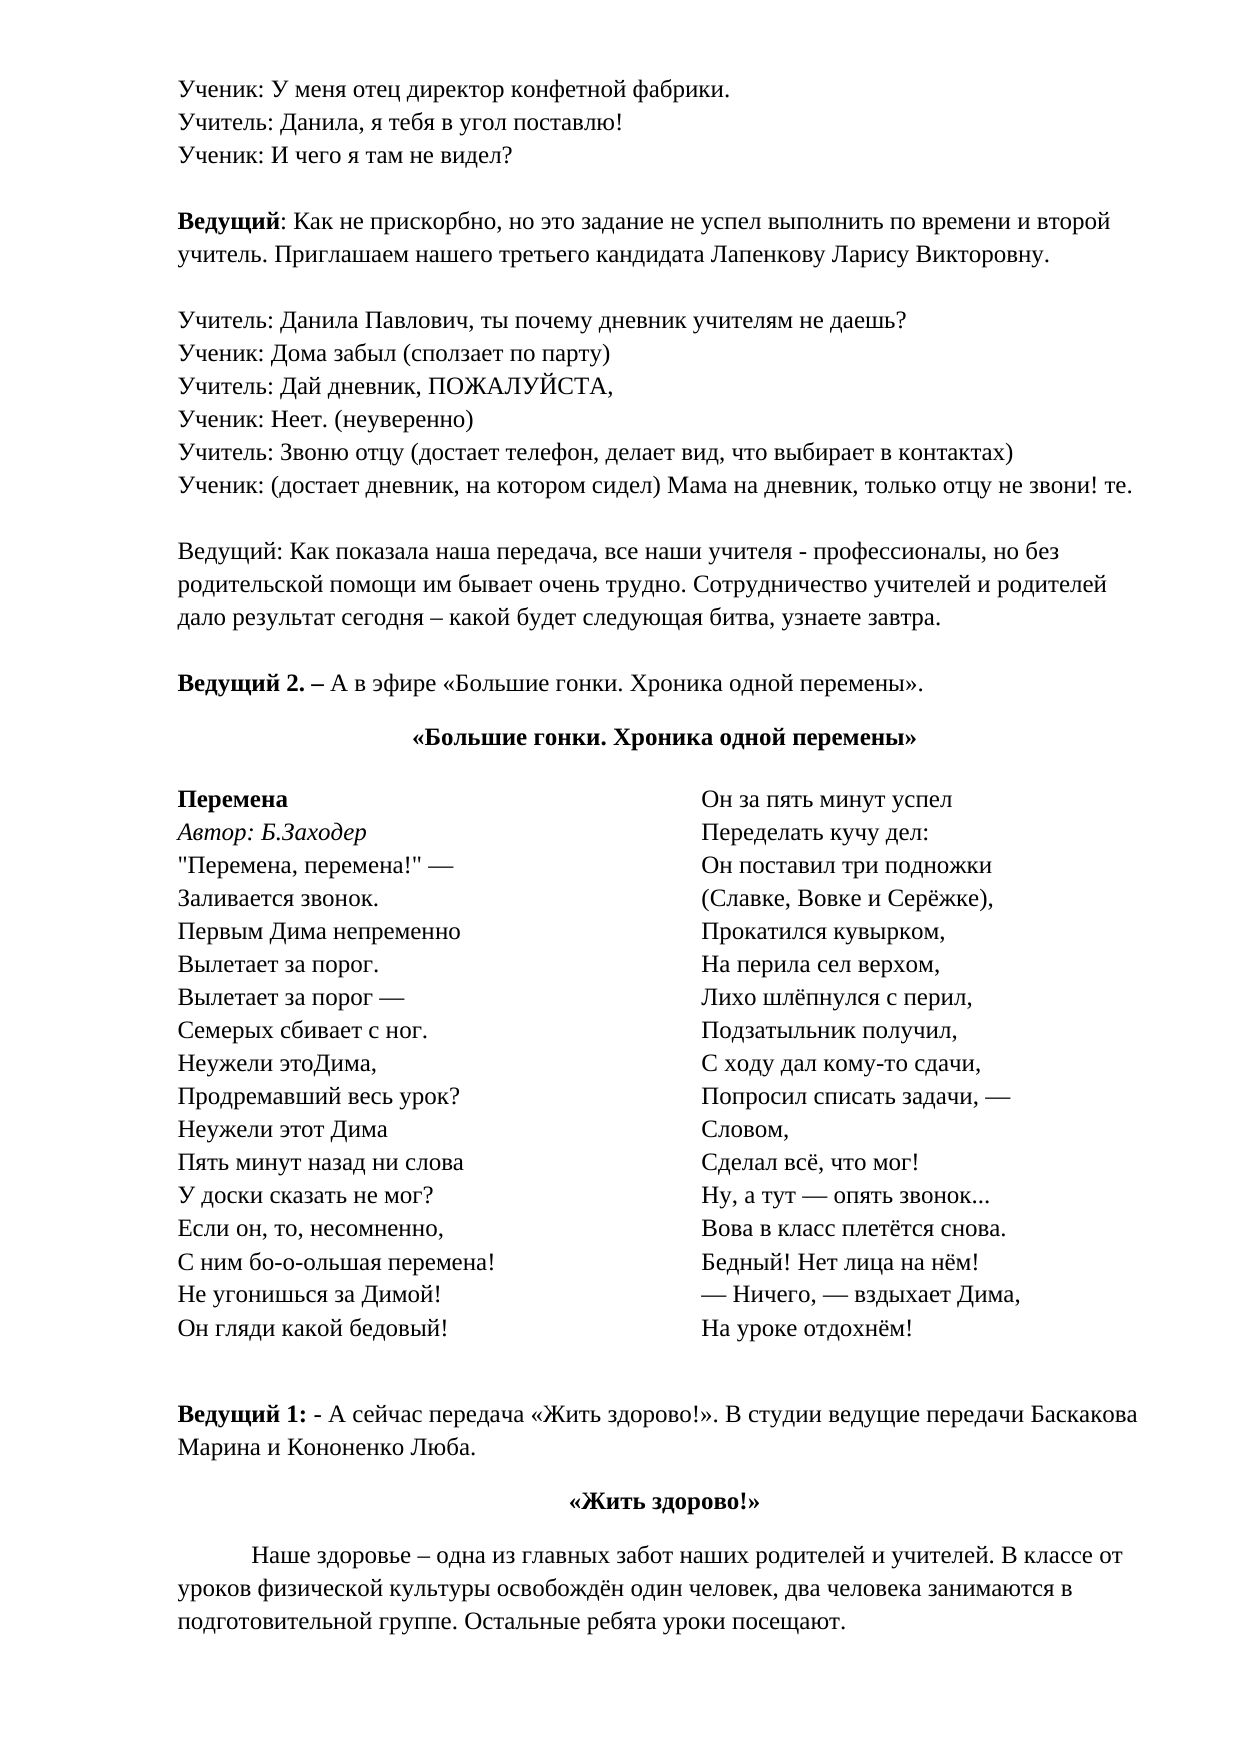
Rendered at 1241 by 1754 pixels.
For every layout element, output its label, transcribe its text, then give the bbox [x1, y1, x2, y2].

text Ведущий 1: - А сейчас передача «Жить здорово!». В студии ведущие передачи Баскакова Марина и Кононенко Люба. [177, 1399, 1152, 1461]
text «Жить здорово!» [177, 1486, 1152, 1515]
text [177, 74, 1152, 631]
text Автор: Б.Заходер "Перемена, перемена!" — Заливается звонок. Первым Дима непременно Вылетает за порог. Вылетает за порог — Семерых сбивает с ног. Неужели этоДима, Продремавший весь урок? Неужели этот Дима Пять минут назад ни слова У доски сказать не мог? Если он, то, несомненно, С ним бо-о-ольшая перемена! Не угонишься за Димой! Он гляди какой бедовый! Он за пять минут успел Переделать кучу дел: Он поставил три подножки (Славке, Вовке и Серёжке), Прокатился кувырком, На перила сел верхом, Лихо шлёпнулся с перил, Подзатыльник получил, С ходу дал кому-то сдачи, Попросил списать задачи, — Словом, Сделал всё, что мог! Ну, а тут — опять звонок... Вова в класс плетётся снова. Бедный! Нет лица на нём! — Ничего, — вздыхает Дима, На уроке отдохнём! [177, 817, 627, 1341]
text «Большие гонки. Хроника одной перемены» [177, 722, 1152, 751]
text Перемена [177, 784, 627, 813]
text Автор: Б.Заходер "Перемена, перемена!" — Заливается звонок. Первым Дима непременно Вылетает за порог. Вылетает за порог — Семерых сбивает с ног. Неужели этоДима, Продремавший весь урок? Неужели этот Дима Пять минут назад ни слова У доски сказать не мог? Если он, то, несомненно, С ним бо-о-ольшая перемена! Не угонишься за Димой! Он гляди какой бедовый! Он за пять минут успел Переделать кучу дел: Он поставил три подножки (Славке, Вовке и Серёжке), Прокатился кувырком, На перила сел верхом, Лихо шлёпнулся с перил, Подзатыльник получил, С ходу дал кому-то сдачи, Попросил списать задачи, — Словом, Сделал всё, что мог! Ну, а тут — опять звонок... Вова в класс плетётся снова. Бедный! Нет лица на нём! — Ничего, — вздыхает Дима, На уроке отдохнём! [701, 784, 1152, 1341]
text Ведущий 2. – А в эфире «Большие гонки. Хроника одной перемены». [177, 668, 1152, 697]
text Наше здоровье – одна из главных забот наших родителей и учителей. В классе от уроков физической культуры освобождён один человек, два человека занимаются в подготовительной группе. Остальные ребята уроки посещают. [177, 1540, 1152, 1635]
